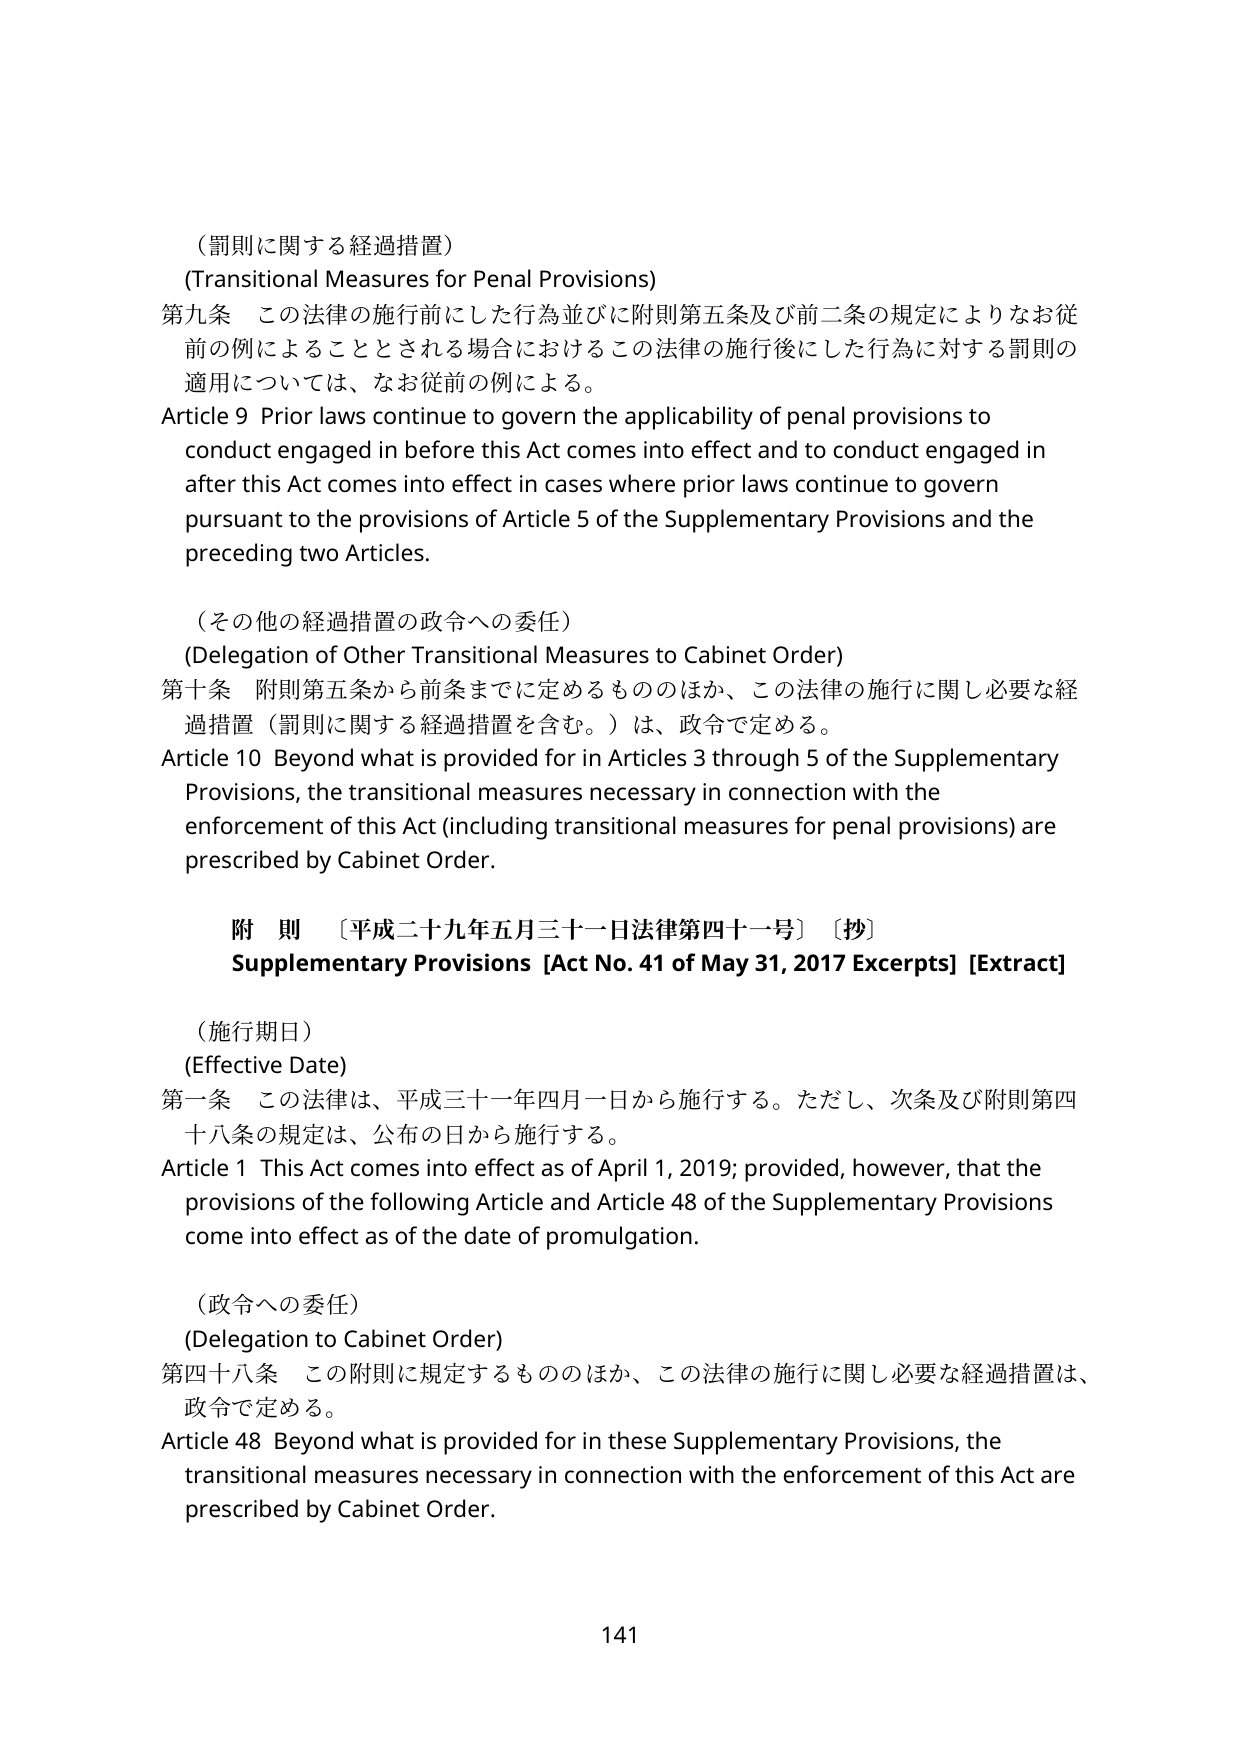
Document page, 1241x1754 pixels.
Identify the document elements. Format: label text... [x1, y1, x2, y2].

text （その他の経過措置の政令への委任） [184, 604, 1079, 638]
text 第十条 附則第五条から前条までに定めるもののほか、この法律の施行に関し必要な経過措置（罰則に関する経過措置を含む。）は、政令で定める。 [161, 672, 1079, 740]
text （施行期日） [184, 1014, 1079, 1048]
text （罰則に関する経過措置） [184, 228, 1079, 262]
text （政令への委任） [184, 1287, 1079, 1321]
text Article 48 Beyond what is provided for in these Supplementary Provisions, the transitional measures necessary in connection with the enforcement of this Act are prescribed by Cabinet Order. [161, 1424, 1079, 1526]
text Article 1 This Act comes into effect as of April 1, 2019; provided, however, that the provisions of the following Article and Article 48 of the Supplementary Provisions come into effect as of the date of promulgation. [161, 1150, 1079, 1253]
text Article 10 Beyond what is provided for in Articles 3 through 5 of the Supplementary Provisions, the transitional measures necessary in connection with the enforcement of this Act (including transitional measures for penal provisions) are prescribed by Cabinet Order. [161, 740, 1079, 877]
text 第四十八条 この附則に規定するもののほか、この法律の施行に関し必要な経過措置は、政令で定める。 [161, 1355, 1079, 1424]
text (Delegation to Cabinet Order) [184, 1321, 1079, 1355]
text (Effective Date) [184, 1048, 1079, 1082]
text 第九条 この法律の施行前にした行為並びに附則第五条及び前二条の規定によりなお従前の例によることとされる場合におけるこの法律の施行後にした行為に対する罰則の適用については、なお従前の例による。 [161, 296, 1079, 399]
text 第一条 この法律は、平成三十一年四月一日から施行する。ただし、次条及び附則第四十八条の規定は、公布の日から施行する。 [161, 1082, 1079, 1150]
text Supplementary Provisions [Act No. 41 of May 31, 2017 Excerpts] [Extract] [230, 945, 1079, 979]
text (Transitional Measures for Penal Provisions) [184, 262, 1079, 296]
text (Delegation of Other Transitional Measures to Cabinet Order) [184, 638, 1079, 672]
text Article 9 Prior laws continue to govern the applicability of penal provisions to conduct engaged in before this Act comes into effect and to conduct engaged in after this Act comes into effect in cases where prior laws continue to govern pursuant to the provisions of Article 5 of the Supplementary Provisions and the preceding two Articles. [161, 399, 1079, 569]
text 附 則 〔平成二十九年五月三十一日法律第四十一号〕〔抄〕 [230, 911, 1079, 945]
